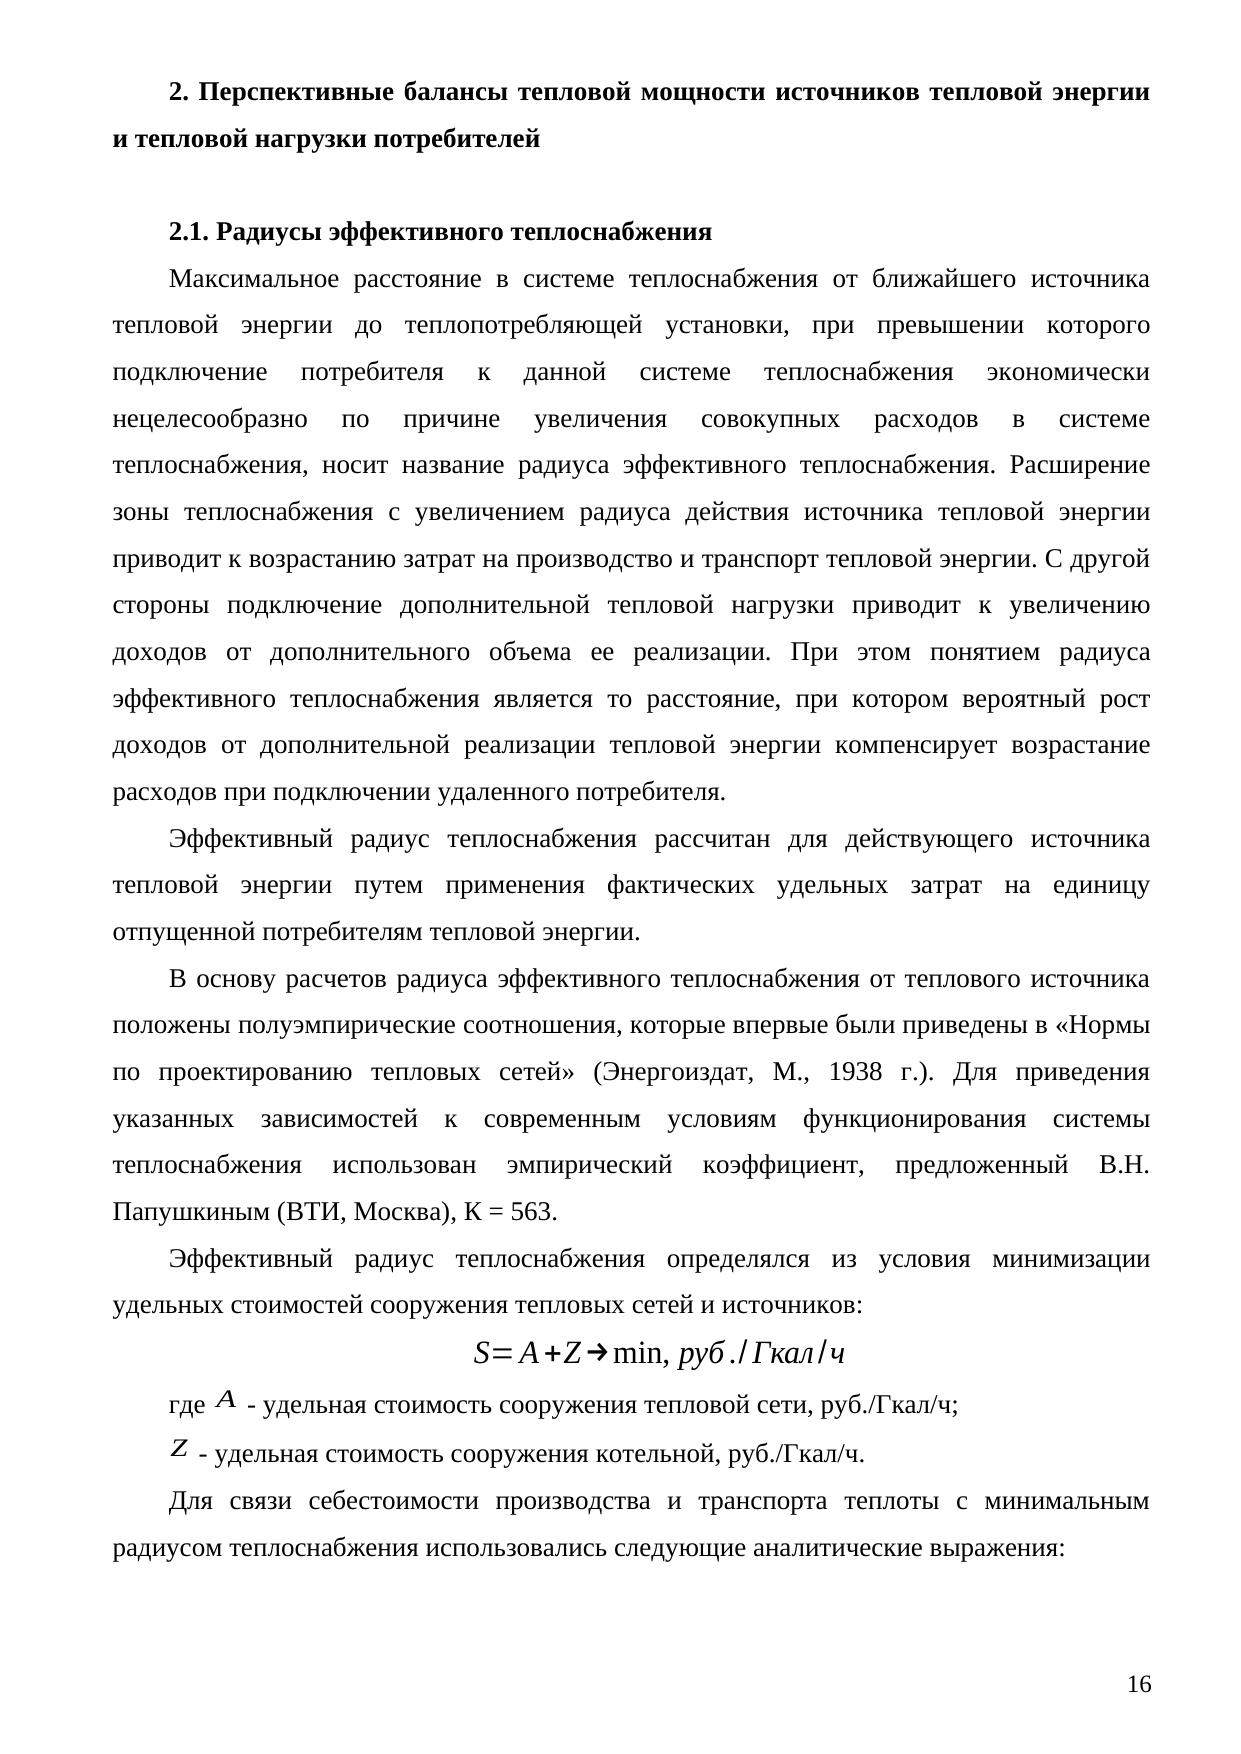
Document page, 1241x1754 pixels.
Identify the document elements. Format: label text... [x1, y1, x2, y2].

text В основу расчетов радиуса эффективного теплоснабжения от теплового источника положены полуэмпирические соотношения, которые впервые были приведены в «Нормы по проектированию тепловых сетей» (Энергоиздат, М., .). Для приведения указанных зависимостей к современным условиям функционирования системы теплоснабжения использован эмпирический коэффициент, предложенный В.Н. Папушкиным (ВТИ, Москва), К = 563. [112, 962, 1152, 1226]
text - удельная стоимость сооружения котельной, руб./Гкал/ч. [112, 1435, 1152, 1469]
text где - удельная стоимость сооружения тепловой сети, руб./Гкал/ч; [112, 1385, 1152, 1419]
text Максимальное расстояние в системе теплоснабжения от ближайшего источника тепловой энергии до теплопотребляющей установки, при превышении которого подключение потребителя к данной системе теплоснабжения экономически нецелесообразно по причине увеличения совокупных расходов в системе теплоснабжения, носит название радиуса эффективного теплоснабжения. Расширение зоны теплоснабжения с увеличением радиуса действия источника тепловой энергии приводит к возрастанию затрат на производство и транспорт тепловой энергии. С другой стороны подключение дополнительной тепловой нагрузки приводит к увеличению доходов от дополнительного объема ее реализации. При этом понятием радиуса эффективного теплоснабжения является то расстояние, при котором вероятный рост доходов от дополнительной реализации тепловой энергии компенсирует возрастание расходов при подключении удаленного потребителя. [112, 262, 1152, 806]
subtitle 2. Перспективные балансы тепловой мощности источников тепловой энергии и тепловой нагрузки потребителей [112, 75, 1152, 153]
text Эффективный радиус теплоснабжения рассчитан для действующего источника тепловой энергии путем применения фактических удельных затрат на единицу отпущенной потребителям тепловой энергии. [112, 822, 1152, 946]
subtitle 2.1. Радиусы эффективного теплоснабжения [112, 215, 1152, 246]
text Эффективный радиус теплоснабжения определялся из условия минимизации удельных стоимостей сооружения тепловых сетей и источников: [112, 1242, 1152, 1319]
text Для связи себестоимости производства и транспорта теплоты с минимальным радиусом теплоснабжения использовались следующие аналитические выражения: [112, 1484, 1152, 1562]
